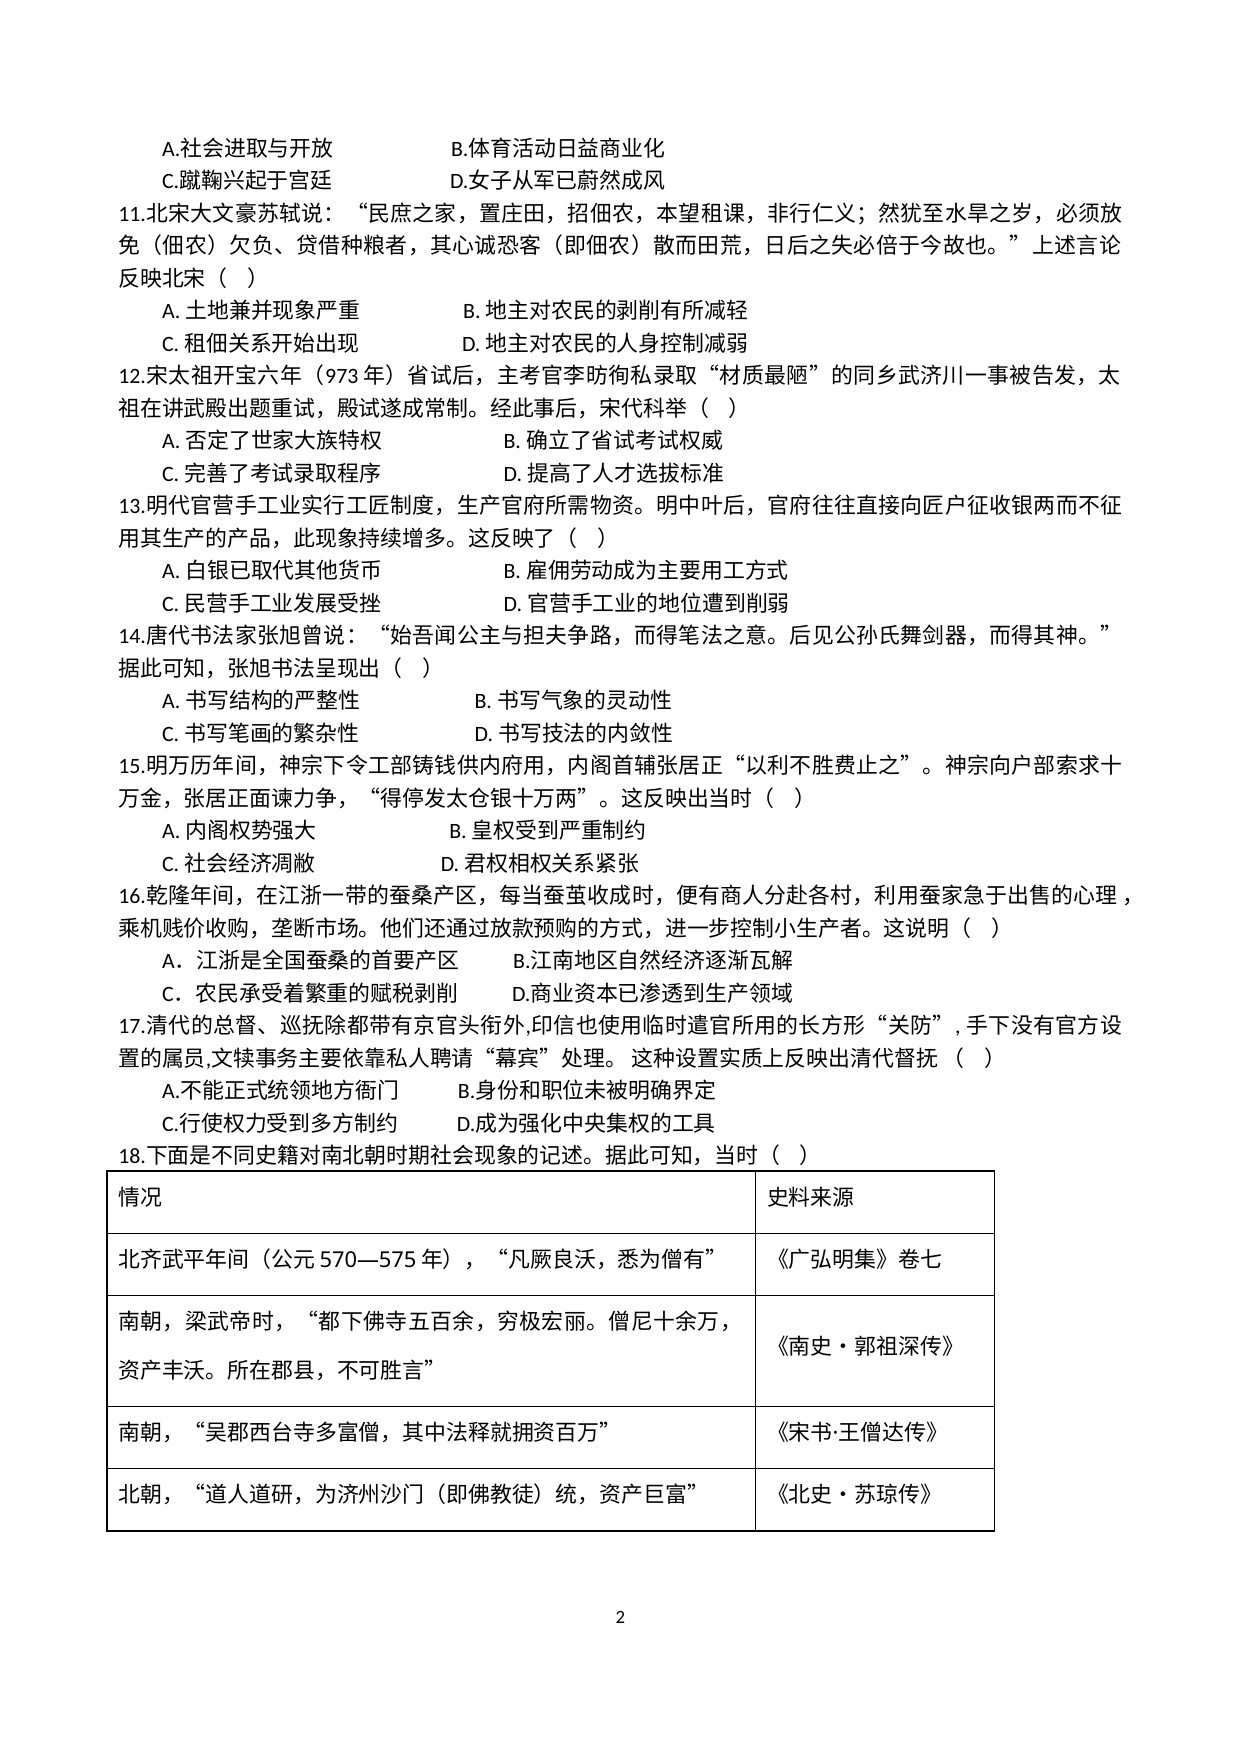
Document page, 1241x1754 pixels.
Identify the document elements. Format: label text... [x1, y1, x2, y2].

text A.不能正式统领地方衙门 B.身份和职位未被明确界定 [118, 1073, 1122, 1105]
text A. 白银已取代其他货币 B. 雇佣劳动成为主要用工方式 [118, 553, 1122, 585]
table_cell 《广弘明集》卷七 [756, 1234, 994, 1294]
text C. 社会经济凋敝 D. 君权相权关系紧张 [118, 845, 1122, 878]
text A. 否定了世家大族特权 B. 确立了省试考试权威 [118, 423, 1122, 455]
text A.社会进取与开放 B.体育活动日益商业化 [118, 130, 1122, 163]
text 11.北宋大文豪苏轼说：“民庶之家，置庄田，招佃农，本望租课，非行仁义；然犹至水旱之岁，必须放免（佃农）欠负、贷借种粮者，其心诚恐客（即佃农）散而田荒，日后之失必倍于今故也。”上述言论反映北宋（ ） [118, 195, 1122, 293]
text C. 完善了考试录取程序 D. 提高了人才选拔标准 [118, 455, 1122, 488]
table_cell 《北史・苏琼传》 [756, 1469, 994, 1530]
text C.行使权力受到多方制约 D.成为强化中央集权的工具 [118, 1105, 1122, 1138]
text 12.宋太祖开宝六年（973年）省试后，主考官李昉徇私录取“材质最陋”的同乡武济川一事被告发，太祖在讲武殿出题重试，殿试遂成常制。经此事后，宋代科举（ ） [118, 358, 1122, 423]
text A. 土地兼并现象严重 B. 地主对农民的剥削有所减轻 [118, 293, 1122, 325]
text C. 民营手工业发展受挫 D. 官营手工业的地位遭到削弱 [118, 585, 1122, 618]
text A. 内阁权势强大 B. 皇权受到严重制约 [118, 813, 1122, 845]
text C. 书写笔画的繁杂性 D. 书写技法的内敛性 [118, 715, 1122, 748]
table_cell 北朝，“道人道研，为济州沙门（即佛教徒）统，资产巨富” [108, 1469, 755, 1530]
table_header 情况 [108, 1172, 755, 1232]
text 14.唐代书法家张旭曾说：“始吾闻公主与担夫争路，而得笔法之意。后见公孙氏舞剑器，而得其神。”据此可知，张旭书法呈现出（ ） [118, 618, 1122, 683]
text 16.乾隆年间，在江浙一带的蚕桑产区，每当蚕茧收成时，便有商人分赴各村，利用蚕家急于出售的心理，乘机贱价收购，垄断市场。他们还通过放款预购的方式，进一步控制小生产者。这说明（ ） [118, 878, 1122, 943]
text 18.下面是不同史籍对南北朝时期社会现象的记述。据此可知，当时（ ） [118, 1138, 1122, 1170]
table_cell 南朝，梁武帝时，“都下佛寺五百余，穷极宏丽。僧尼十余万，资产丰沃。所在郡县，不可胜言” [108, 1296, 755, 1406]
text C.蹴鞠兴起于宫廷 D.女子从军已蔚然成风 [118, 163, 1122, 195]
table_header 史料来源 [756, 1172, 994, 1232]
text 15.明万历年间，神宗下令工部铸钱供内府用，内阁首辅张居正“以利不胜费止之”。神宗向户部索求十万金，张居正面谏力争，“得停发太仓银十万两”。这反映出当时（ ） [118, 748, 1122, 813]
text 13.明代官营手工业实行工匠制度，生产官府所需物资。明中叶后，官府往往直接向匠户征收银两而不征用其生产的产品，此现象持续增多。这反映了（ ） [118, 488, 1122, 553]
text A．江浙是全国蚕桑的首要产区 B.江南地区自然经济逐渐瓦解 [118, 943, 1122, 975]
table_cell 北齐武平年间（公元570—575年），“凡厥良沃，悉为僧有” [108, 1234, 755, 1294]
text C．农民承受着繁重的赋税剥削 D.商业资本已渗透到生产领域 [118, 975, 1122, 1008]
table_cell 南朝，“吴郡西台寺多富僧，其中法释就拥资百万” [108, 1407, 755, 1468]
text C. 租佃关系开始出现 D. 地主对农民的人身控制减弱 [118, 325, 1122, 358]
table_cell 《宋书·王僧达传》 [756, 1407, 994, 1468]
table_cell 《南史・郭祖深传》 [756, 1296, 994, 1406]
text 17.清代的总督、巡抚除都带有京官头衔外,印信也使用临时遣官所用的长方形“关防”, 手下没有官方设置的属员,文犊事务主要依靠私人聘请“幕宾”处理。 这种设置实质上反映出清代督抚 （ ） [118, 1008, 1122, 1073]
text A. 书写结构的严整性 B. 书写气象的灵动性 [118, 683, 1122, 715]
